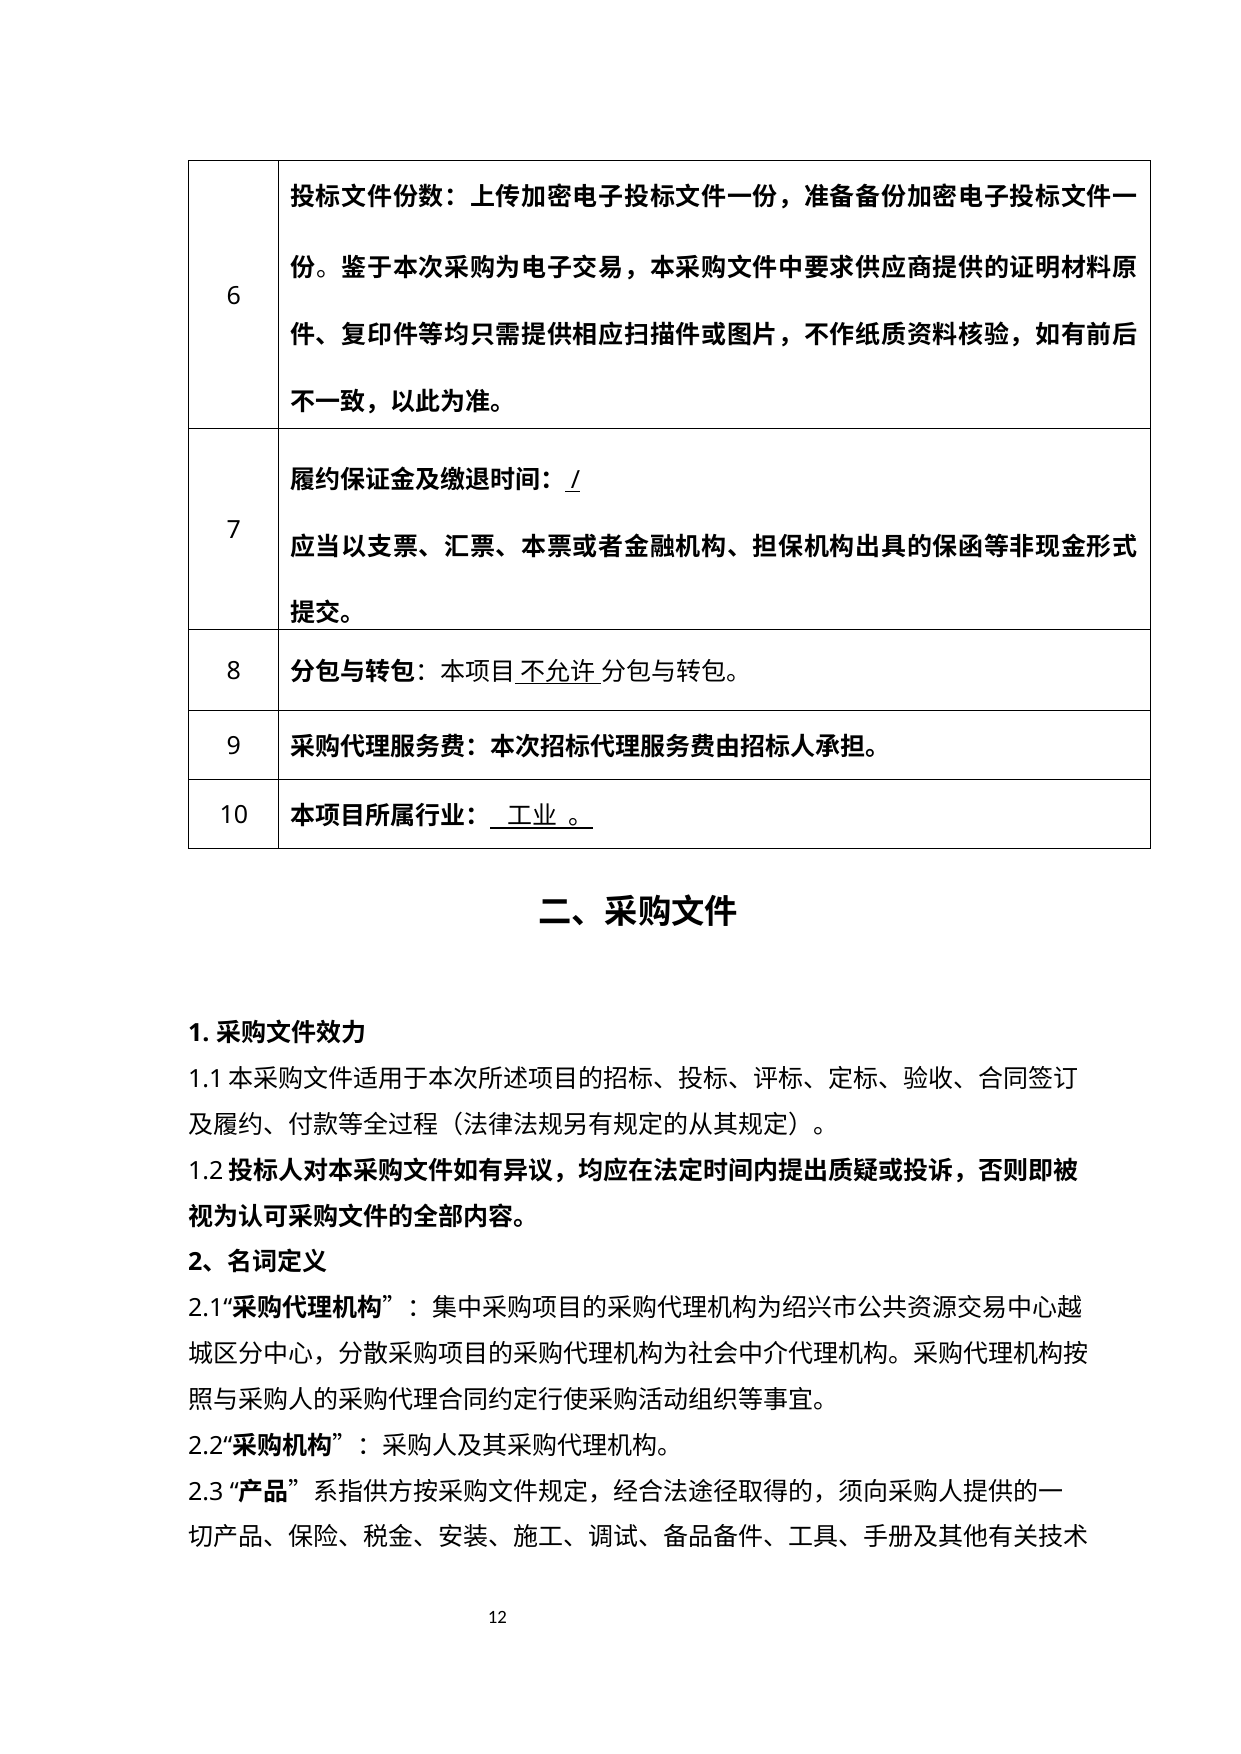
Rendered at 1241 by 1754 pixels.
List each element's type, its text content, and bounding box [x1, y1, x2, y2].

table_cell 10 [189, 780, 278, 848]
table_cell 9 [189, 711, 278, 779]
table_cell 本项目所属行业： 工业 。 [279, 780, 1150, 848]
table_cell 6 [189, 161, 278, 428]
text 2、名词定义 [188, 1234, 1088, 1280]
text 2.1“采购代理机构”：集中采购项目的采购代理机构为绍兴市公共资源交易中心越城区分中心，分散采购项目的采购代理机构为社会中介代理机构。采购代理机构按照与采购人的采购代理合同约定行使采购活动组织等事宜。 [188, 1280, 1088, 1417]
text 1.2投标人对本采购文件如有异议，均应在法定时间内提出质疑或投诉，否则即被视为认可采购文件的全部内容。 [188, 1142, 1088, 1234]
text 2.2“采购机构”：采购人及其采购代理机构。 [188, 1417, 1088, 1463]
table_cell 履约保证金及缴退时间： / 应当以支票、汇票、本票或者金融机构、担保机构出具的保函等非现金形式提交。 [279, 429, 1150, 629]
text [188, 1463, 1088, 1555]
table_cell 7 [189, 429, 278, 629]
text 1.1本采购文件适用于本次所述项目的招标、投标、评标、定标、验收、合同签订及履约、付款等全过程（法律法规另有规定的从其规定）。 [188, 1051, 1088, 1142]
table_cell 采购代理服务费：本次招标代理服务费由招标人承担。 [279, 711, 1150, 779]
subtitle 二、采购文件 [188, 876, 1088, 943]
table_cell 分包与转包：本项目 不允许 分包与转包。 [279, 630, 1150, 709]
table_cell 投标文件份数：上传加密电子投标文件一份，准备备份加密电子投标文件一份。鉴于本次采购为电子交易，本采购文件中要求供应商提供的证明材料原件、复印件等均只需提供相应扫描件或图片，不作纸质资料核验，如有前后不一致，以此为准。 [279, 161, 1150, 428]
table_cell 8 [189, 630, 278, 709]
text 1. 采购文件效力 [188, 1005, 1088, 1051]
